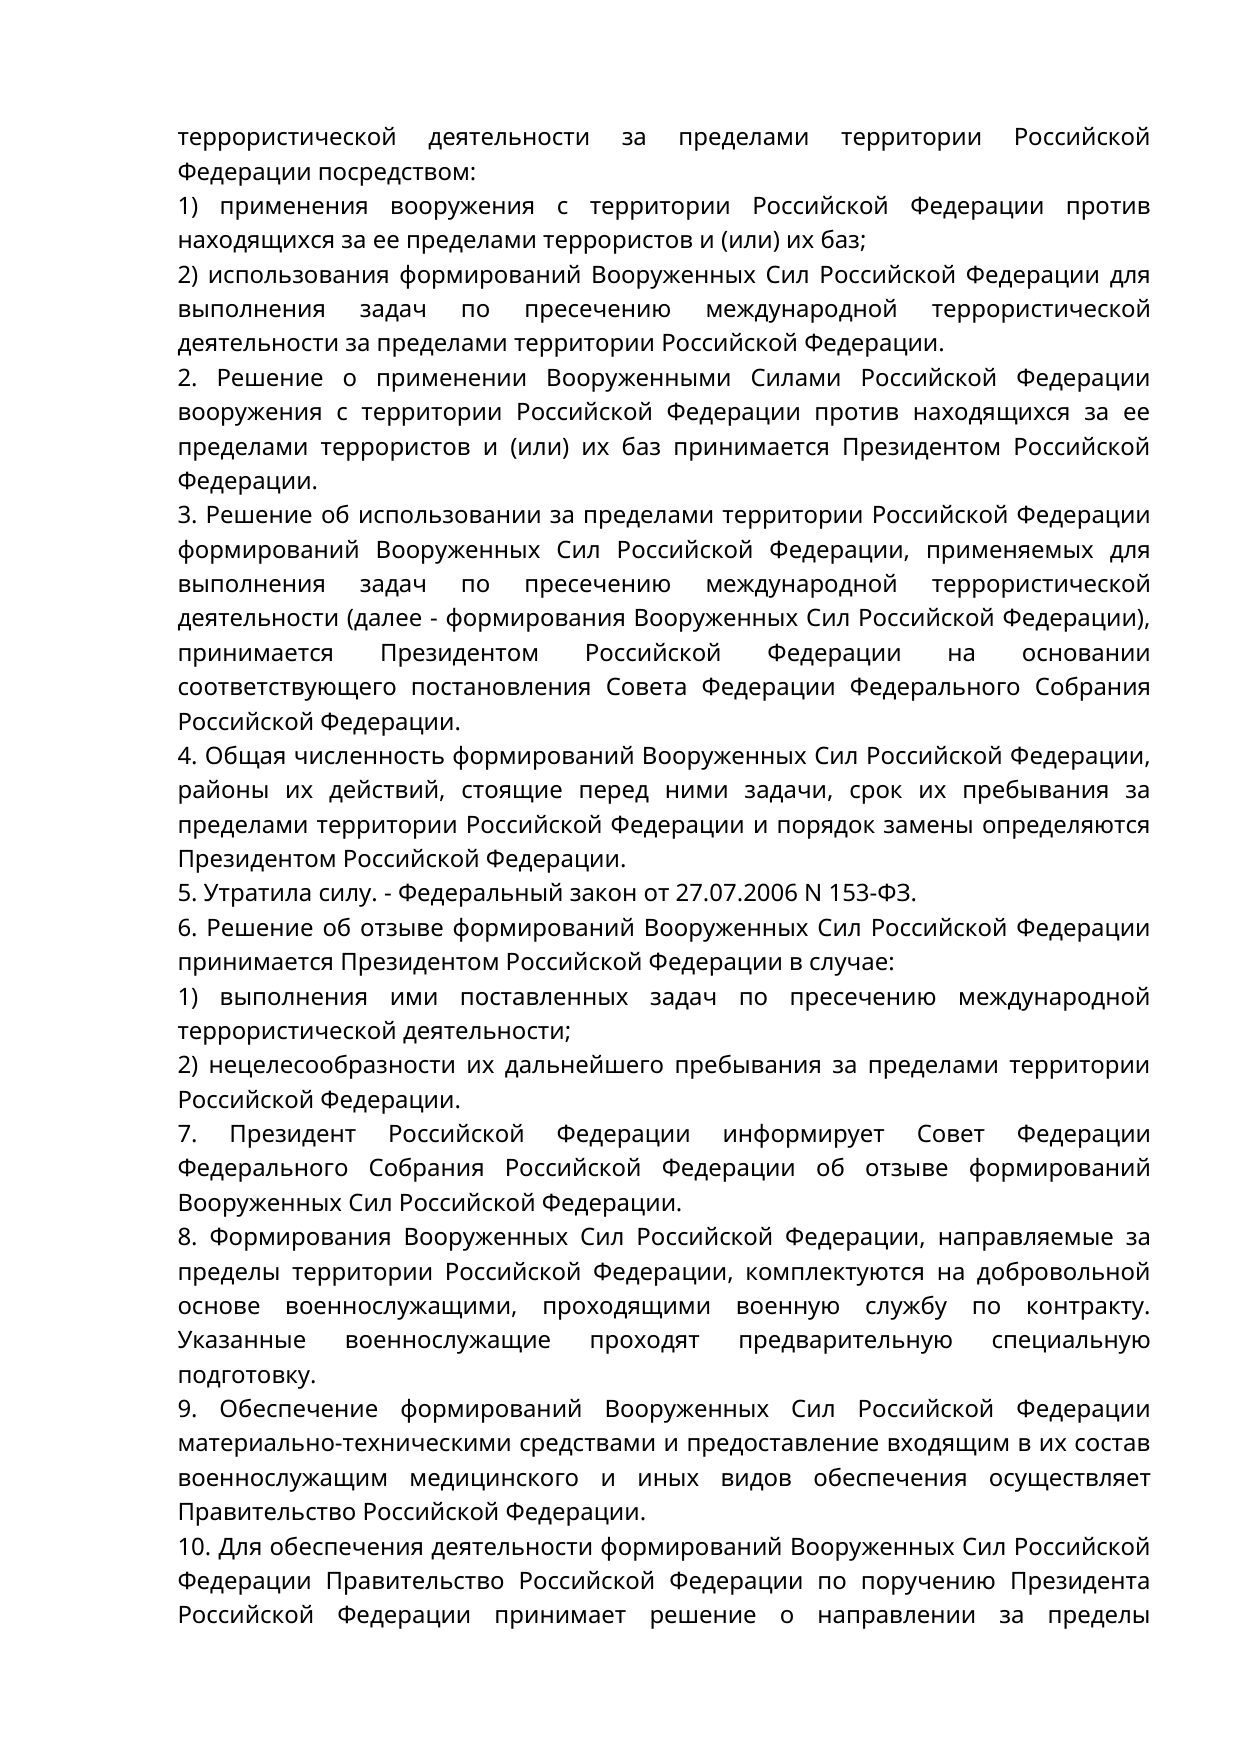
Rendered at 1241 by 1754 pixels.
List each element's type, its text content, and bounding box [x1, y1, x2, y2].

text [177, 118, 1152, 187]
text 2) нецелесообразности их дальнейшего пребывания за пределами территории Российской Федерации. [177, 1046, 1152, 1115]
text 3. Решение об использовании за пределами территории Российской Федерации формирований Вооруженных Сил Российской Федерации, применяемых для выполнения задач по пресечению международной террористической деятельности (далее - формирования Вооруженных Сил Российской Федерации), принимается Президентом Российской Федерации на основании соответствующего постановления Совета Федерации Федерального Собрания Российской Федерации. [177, 496, 1152, 737]
text 7. Президент Российской Федерации информирует Совет Федерации Федерального Собрания Российской Федерации об отзыве формирований Вооруженных Сил Российской Федерации. [177, 1115, 1152, 1218]
text 6. Решение об отзыве формирований Вооруженных Сил Российской Федерации принимается Президентом Российской Федерации в случае: [177, 909, 1152, 977]
text 5. Утратила силу. - Федеральный закон от 27.07.2006 N 153-ФЗ. [177, 874, 1152, 909]
text 2) использования формирований Вооруженных Сил Российской Федерации для выполнения задач по пресечению международной террористической деятельности за пределами территории Российской Федерации. [177, 256, 1152, 359]
text 2. Решение о применении Вооруженными Силами Российской Федерации вооружения с территории Российской Федерации против находящихся за ее пределами террористов и (или) их баз принимается Президентом Российской Федерации. [177, 359, 1152, 496]
text 1) применения вооружения с территории Российской Федерации против находящихся за ее пределами террористов и (или) их баз; [177, 187, 1152, 256]
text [177, 1527, 1152, 1631]
text 4. Общая численность формирований Вооруженных Сил Российской Федерации, районы их действий, стоящие перед ними задачи, срок их пребывания за пределами территории Российской Федерации и порядок замены определяются Президентом Российской Федерации. [177, 737, 1152, 874]
text 8. Формирования Вооруженных Сил Российской Федерации, направляемые за пределы территории Российской Федерации, комплектуются на добровольной основе военнослужащими, проходящими военную службу по контракту. Указанные военнослужащие проходят предварительную специальную подготовку. [177, 1218, 1152, 1390]
text 1) выполнения ими поставленных задач по пресечению международной террористической деятельности; [177, 977, 1152, 1046]
text 9. Обеспечение формирований Вооруженных Сил Российской Федерации материально-техническими средствами и предоставление входящим в их состав военнослужащим медицинского и иных видов обеспечения осуществляет Правительство Российской Федерации. [177, 1390, 1152, 1527]
